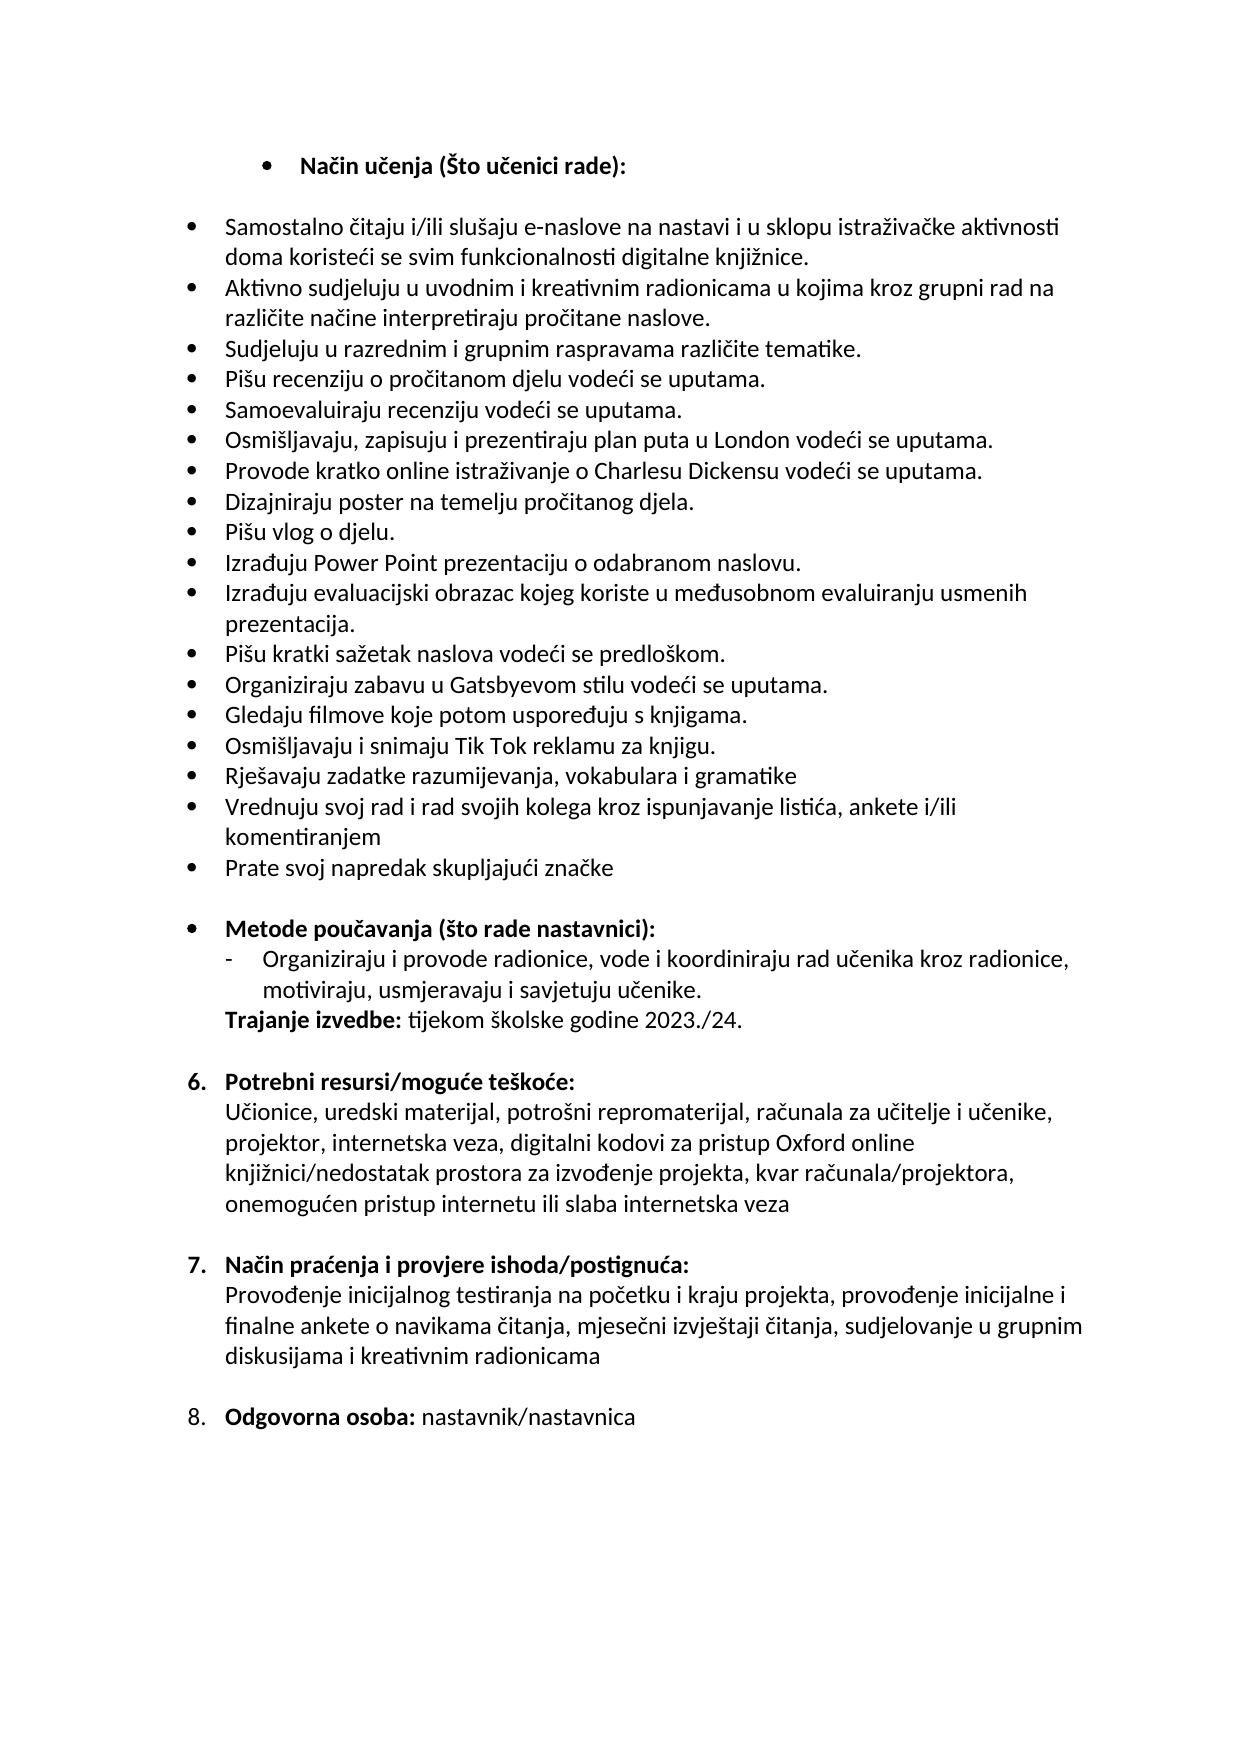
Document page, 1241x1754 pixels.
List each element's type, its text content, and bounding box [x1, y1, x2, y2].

list Organiziraju zabavu u Gatsbyevom stilu vodeći se uputama. [187, 669, 1090, 699]
list Rješavaju zadatke razumijevanja, vokabulara i gramatike [187, 760, 1090, 791]
list Sudjeluju u razrednim i grupnim raspravama različite tematike. [187, 333, 1090, 364]
list Organiziraju i provode radionice, vode i koordiniraju rad učenika kroz radionice, motiviraju, usmjeravaju i savjetuju učenike. [225, 943, 1090, 1004]
list Gledaju filmove koje potom uspoređuju s knjigama. [187, 699, 1090, 730]
list Provođenje inicijalnog testiranja na početku i kraju projekta, provođenje inicijalne i finalne ankete o navikama čitanja, mjesečni izvještaji čitanja, sudjelovanje u grupnim diskusijama i kreativnim radionicama [225, 1279, 1090, 1371]
list Vrednuju svoj rad i rad svojih kolega kroz ispunjavanje listića, ankete i/ili komentiranjem [187, 791, 1090, 852]
list Metode poučavanja (što rade nastavnici): [187, 913, 1090, 943]
list Samostalno čitaju i/ili slušaju e-naslove na nastavi i u sklopu istraživačke aktivnosti doma koristeći se svim funkcionalnosti digitalne knjižnice. [187, 211, 1090, 272]
list Provode kratko online istraživanje o Charlesu Dickensu vodeći se uputama. [187, 455, 1090, 486]
list Način učenja (Što učenici rade): [262, 150, 1090, 181]
list Samoevaluiraju recenziju vodeći se uputama. [187, 394, 1090, 425]
list Pišu recenziju o pročitanom djelu vodeći se uputama. [187, 364, 1090, 394]
list Trajanje izvedbe: tijekom školske godine 2023./24. [225, 1004, 1090, 1035]
list Izrađuju evaluacijski obrazac kojeg koriste u međusobnom evaluiranju usmenih prezentacija. [187, 577, 1090, 638]
list Aktivno sudjeluju u uvodnim i kreativnim radionicama u kojima kroz grupni rad na različite načine interpretiraju pročitane naslove. [187, 272, 1090, 333]
list Potrebni resursi/moguće teškoće: [187, 1066, 1090, 1096]
list Učionice, uredski materijal, potrošni repromaterijal, računala za učitelje i učenike, projektor, internetska veza, digitalni kodovi za pristup Oxford online knjižnici/nedostatak prostora za izvođenje projekta, kvar računala/projektora, onemogućen pristup internetu ili slaba internetska veza [225, 1096, 1090, 1218]
list Pišu vlog o djelu. [187, 516, 1090, 547]
list Pišu kratki sažetak naslova vodeći se predloškom. [187, 638, 1090, 669]
list Odgovorna osoba: nastavnik/nastavnica [187, 1401, 1090, 1432]
list Osmišljavaju i snimaju Tik Tok reklamu za knjigu. [187, 730, 1090, 760]
list Prate svoj napredak skupljajući značke [187, 852, 1090, 882]
list Izrađuju Power Point prezentaciju o odabranom naslovu. [187, 547, 1090, 577]
list Osmišljavaju, zapisuju i prezentiraju plan puta u London vodeći se uputama. [187, 425, 1090, 455]
list Način praćenja i provjere ishoda/postignuća: [187, 1249, 1090, 1279]
list Dizajniraju poster na temelju pročitanog djela. [187, 486, 1090, 516]
